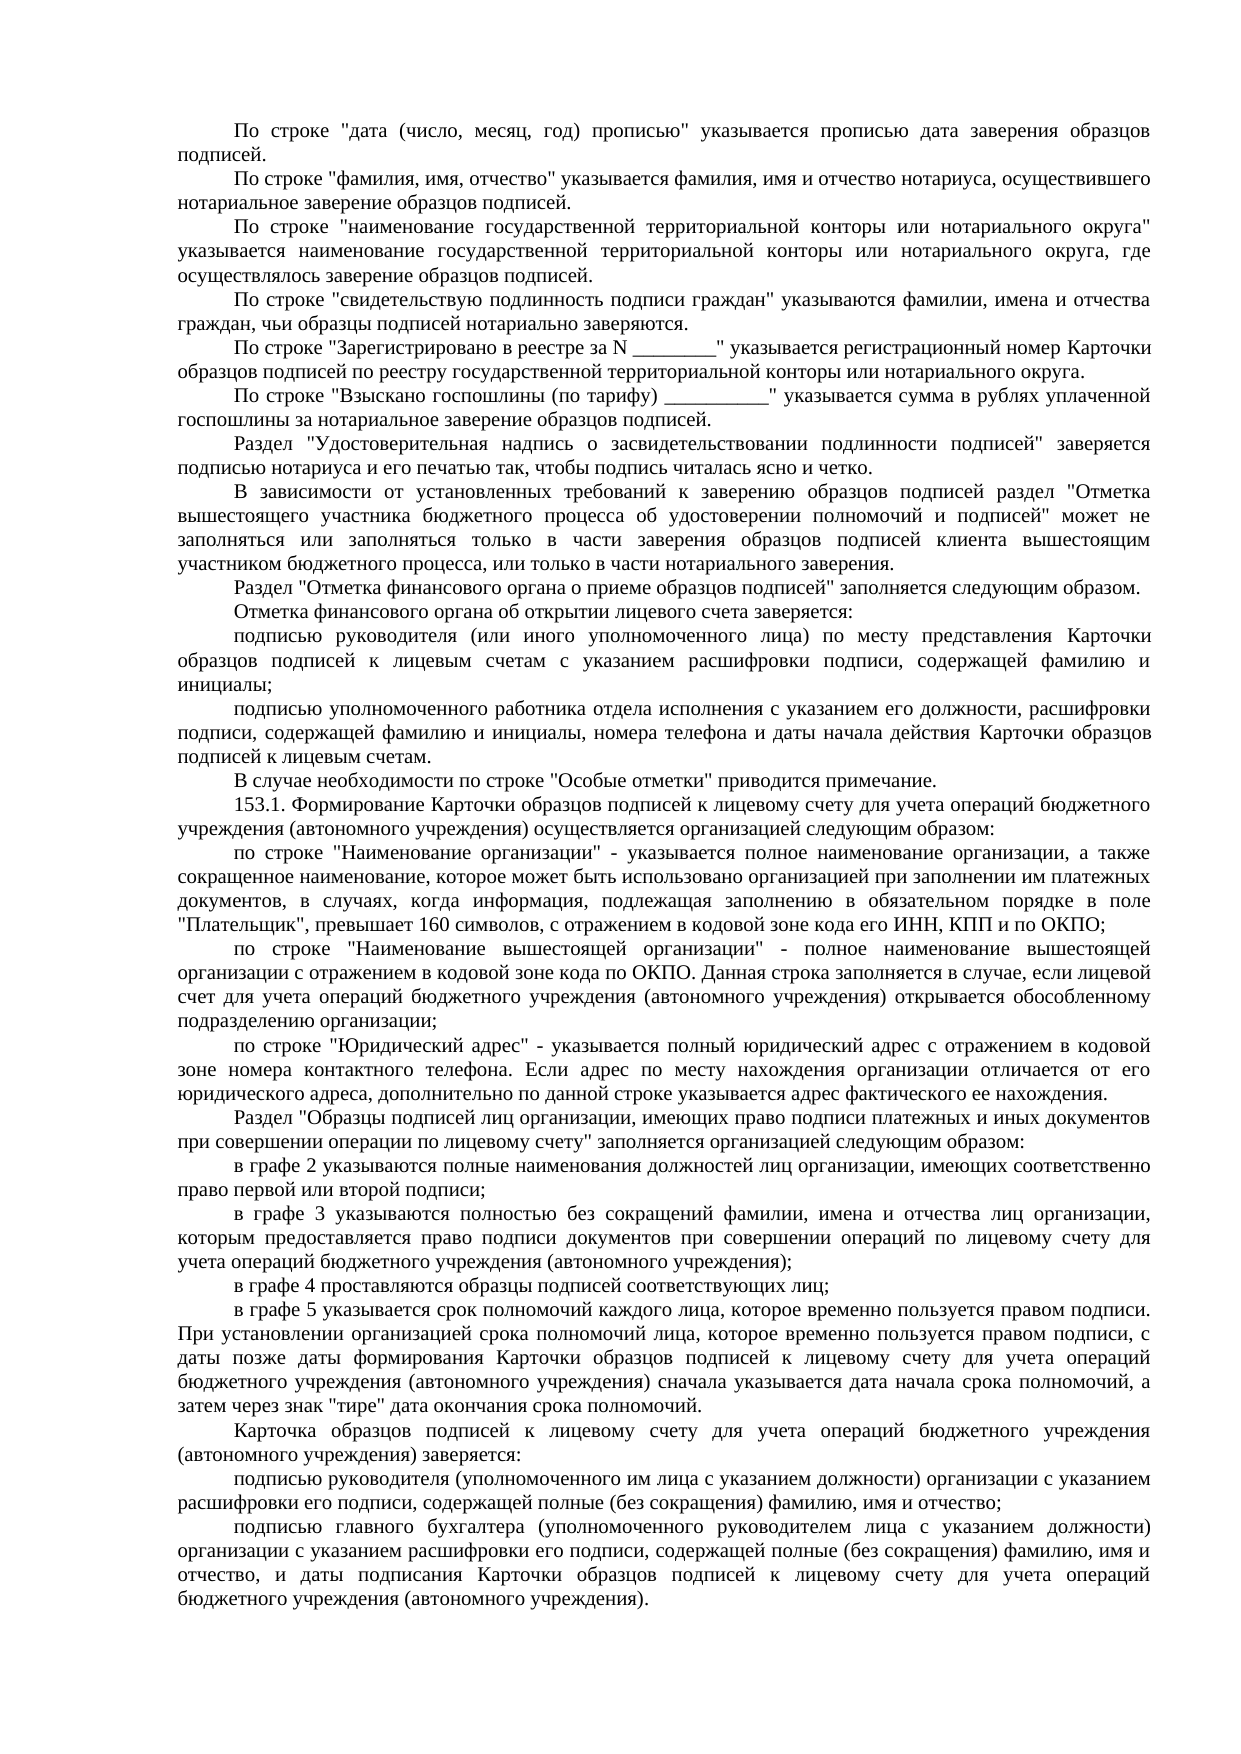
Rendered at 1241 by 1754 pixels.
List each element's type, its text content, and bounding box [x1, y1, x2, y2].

text по строке "Наименование организации" - указывается полное наименование организации, а также сокращенное наименование, которое может быть использовано организацией при заполнении им платежных документов, в случаях, когда информация, подлежащая заполнению в обязательном порядке в поле "Плательщик", превышает 160 символов, с отражением в кодовой зоне кода его ИНН, КПП и по ОКПО; [177, 840, 1152, 936]
text По строке "фамилия, имя, отчество" указывается фамилия, имя и отчество нотариуса, осуществившего нотариальное заверение образцов подписей. [177, 166, 1152, 214]
text По строке "наименование государственной территориальной конторы или нотариального округа" указывается наименование государственной территориальной конторы или нотариального округа, где осуществлялось заверение образцов подписей. [177, 214, 1152, 287]
text Раздел "Удостоверительная надпись о засвидетельствовании подлинности подписей" заверяется подписью нотариуса и его печатью так, чтобы подпись читалась ясно и четко. [177, 431, 1152, 479]
text По строке "дата (число, месяц, год) прописью" указывается прописью дата заверения образцов подписей. [177, 118, 1152, 166]
text в графе 3 указываются полностью без сокращений фамилии, имена и отчества лиц организации, которым предоставляется право подписи документов при совершении операций по лицевому счету для учета операций бюджетного учреждения (автономного учреждения); [177, 1201, 1152, 1273]
text подписью уполномоченного работника отдела исполнения с указанием его должности, расшифровки подписи, содержащей фамилию и инициалы, номера телефона и даты начала действия Карточки образцов подписей к лицевым счетам. [177, 696, 1152, 768]
text Карточка образцов подписей к лицевому счету для учета операций бюджетного учреждения (автономного учреждения) заверяется: [177, 1417, 1152, 1466]
text Раздел "Отметка финансового органа о приеме образцов подписей" заполняется следующим образом. [177, 575, 1152, 599]
text Раздел "Образцы подписей лиц организации, имеющих право подписи платежных и иных документов при совершении операции по лицевому счету" заполняется организацией следующим образом: [177, 1105, 1152, 1153]
text 153.1. Формирование Карточки образцов подписей к лицевому счету для учета операций бюджетного учреждения (автономного учреждения) осуществляется организацией следующим образом: [177, 792, 1152, 840]
text По строке "свидетельствую подлинность подписи граждан" указываются фамилии, имена и отчества граждан, чьи образцы подписей нотариально заверяются. [177, 287, 1152, 335]
text в графе 5 указывается срок полномочий каждого лица, которое временно пользуется правом подписи. При установлении организацией срока полномочий лица, которое временно пользуется правом подписи, с даты позже даты формирования Карточки образцов подписей к лицевому счету для учета операций бюджетного учреждения (автономного учреждения) сначала указывается дата начала срока полномочий, а затем через знак "тире" дата окончания срока полномочий. [177, 1297, 1152, 1417]
text По строке "Взыскано госпошлины (по тарифу) __________" указывается сумма в рублях уплаченной госпошлины за нотариальное заверение образцов подписей. [177, 383, 1152, 431]
text подписью главного бухгалтера (уполномоченного руководителем лица с указанием должности) организации с указанием расшифровки его подписи, содержащей полные (без сокращения) фамилию, имя и отчество, и даты подписания Карточки образцов подписей к лицевому счету для учета операций бюджетного учреждения (автономного учреждения). [177, 1514, 1152, 1610]
text В зависимости от установленных требований к заверению образцов подписей раздел "Отметка вышестоящего участника бюджетного процесса об удостоверении полномочий и подписей" может не заполняться или заполняться только в части заверения образцов подписей клиента вышестоящим участником бюджетного процесса, или только в части нотариального заверения. [177, 479, 1152, 575]
text в графе 4 проставляются образцы подписей соответствующих лиц; [177, 1273, 1152, 1297]
text Отметка финансового органа об открытии лицевого счета заверяется: [177, 599, 1152, 623]
text подписью руководителя (или иного уполномоченного лица) по месту представления Карточки образцов подписей к лицевым счетам с указанием расшифровки подписи, содержащей фамилию и инициалы; [177, 623, 1152, 696]
text по строке "Наименование вышестоящей организации" - полное наименование вышестоящей организации с отражением в кодовой зоне кода по ОКПО. Данная строка заполняется в случае, если лицевой счет для учета операций бюджетного учреждения (автономного учреждения) открывается обособленному подразделению организации; [177, 936, 1152, 1032]
text в графе 2 указываются полные наименования должностей лиц организации, имеющих соответственно право первой или второй подписи; [177, 1153, 1152, 1201]
text по строке "Юридический адрес" - указывается полный юридический адрес с отражением в кодовой зоне номера контактного телефона. Если адрес по месту нахождения организации отличается от его юридического адреса, дополнительно по данной строке указывается адрес фактического ее нахождения. [177, 1032, 1152, 1105]
text В случае необходимости по строке "Особые отметки" приводится примечание. [177, 768, 1152, 792]
text подписью руководителя (уполномоченного им лица с указанием должности) организации с указанием расшифровки его подписи, содержащей полные (без сокращения) фамилию, имя и отчество; [177, 1466, 1152, 1514]
text По строке "Зарегистрировано в реестре за N ________" указывается регистрационный номер Карточки образцов подписей по реестру государственной территориальной конторы или нотариального округа. [177, 335, 1152, 383]
